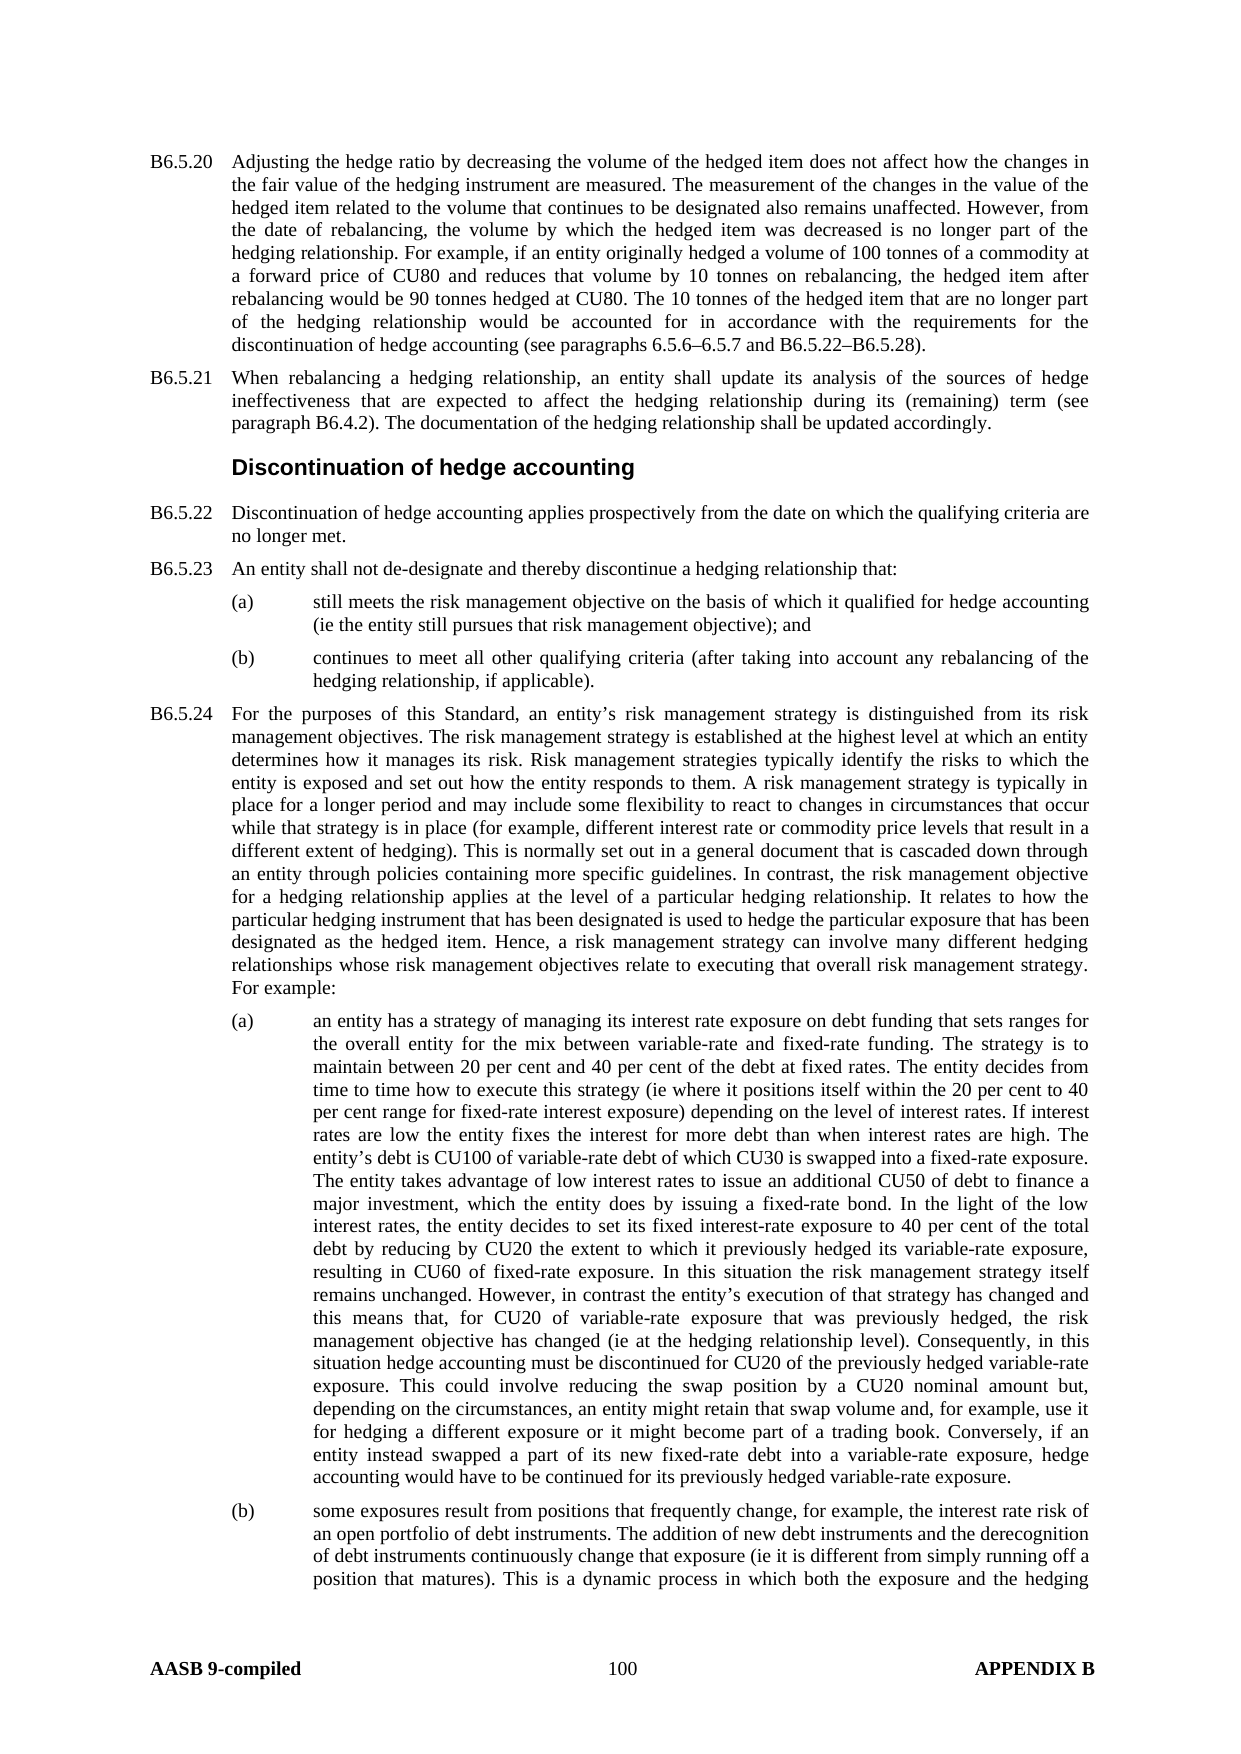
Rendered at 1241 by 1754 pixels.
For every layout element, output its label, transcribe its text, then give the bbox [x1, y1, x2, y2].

text B6.5.20 Adjusting the hedge ratio by decreasing the volume of the hedged item does not affect how the changes in the fair value of the hedging instrument are measured. The measurement of the changes in the value of the hedged item related to the volume that continues to be designated also remains unaffected. However, from the date of rebalancing, the volume by which the hedged item was decreased is no longer part of the hedging relationship. For example, if an entity originally hedged a volume of 100 tonnes of a commodity at a forward price of CU80 and reduces that volume by 10 tonnes on rebalancing, the hedged item after rebalancing would be 90 tonnes hedged at CU80. The 10 tonnes of the hedged item that are no longer part of the hedging relationship would be accounted for in accordance with the requirements for the discontinuation of hedge accounting (see paragraphs 6.5.6–6.5.7 and B6.5.22–B6.5.28). [150, 150, 1090, 355]
text B6.5.23 An entity shall not de-designate and thereby discontinue a hedging relationship that: [150, 557, 1090, 580]
subtitle Discontinuation of hedge accounting [231, 459, 1090, 480]
text (a) still meets the risk management objective on the basis of which it qualified for hedge accounting (ie the entity still pursues that risk management objective); and [231, 590, 1090, 636]
text B6.5.21 When rebalancing a hedging relationship, an entity shall update its analysis of the sources of hedge ineffectiveness that are expected to affect the hedging relationship during its (remaining) term (see paragraph B6.4.2). The documentation of the hedging relationship shall be updated accordingly. [150, 366, 1090, 434]
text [231, 1499, 1090, 1590]
text (a) an entity has a strategy of managing its interest rate exposure on debt funding that sets ranges for the overall entity for the mix between variable-rate and fixed-rate funding. The strategy is to maintain between 20 per cent and 40 per cent of the debt at fixed rates. The entity decides from time to time how to execute this strategy (ie where it positions itself within the 20 per cent to 40 per cent range for fixed-rate interest exposure) depending on the level of interest rates. If interest rates are low the entity fixes the interest for more debt than when interest rates are high. The entity’s debt is CU100 of variable-rate debt of which CU30 is swapped into a fixed-rate exposure. The entity takes advantage of low interest rates to issue an additional CU50 of debt to finance a major investment, which the entity does by issuing a fixed-rate bond. In the light of the low interest rates, the entity decides to set its fixed interest-rate exposure to 40 per cent of the total debt by reducing by CU20 the extent to which it previously hedged its variable-rate exposure, resulting in CU60 of fixed-rate exposure. In this situation the risk management strategy itself remains unchanged. However, in contrast the entity’s execution of that strategy has changed and this means that, for CU20 of variable-rate exposure that was previously hedged, the risk management objective has changed (ie at the hedging relationship level). Consequently, in this situation hedge accounting must be discontinued for CU20 of the previously hedged variable-rate exposure. This could involve reducing the swap position by a CU20 nominal amount but, depending on the circumstances, an entity might retain that swap volume and, for example, use it for hedging a different exposure or it might become part of a trading book. Conversely, if an entity instead swapped a part of its new fixed-rate debt into a variable-rate exposure, hedge accounting would have to be continued for its previously hedged variable-rate exposure. [231, 1009, 1090, 1488]
text B6.5.22 Discontinuation of hedge accounting applies prospectively from the date on which the qualifying criteria are no longer met. [150, 501, 1090, 546]
text B6.5.24 For the purposes of this Standard, an entity’s risk management strategy is distinguished from its risk management objectives. The risk management strategy is established at the highest level at which an entity determines how it manages its risk. Risk management strategies typically identify the risks to which the entity is exposed and set out how the entity responds to them. A risk management strategy is typically in place for a longer period and may include some flexibility to react to changes in circumstances that occur while that strategy is in place (for example, different interest rate or commodity price levels that result in a different extent of hedging). This is normally set out in a general document that is cascaded down through an entity through policies containing more specific guidelines. In contrast, the risk management objective for a hedging relationship applies at the level of a particular hedging relationship. It relates to how the particular hedging instrument that has been designated is used to hedge the particular exposure that has been designated as the hedged item. Hence, a risk management strategy can involve many different hedging relationships whose risk management objectives relate to executing that overall risk management strategy. For example: [150, 702, 1090, 999]
text (b) continues to meet all other qualifying criteria (after taking into account any rebalancing of the hedging relationship, if applicable). [231, 646, 1090, 692]
